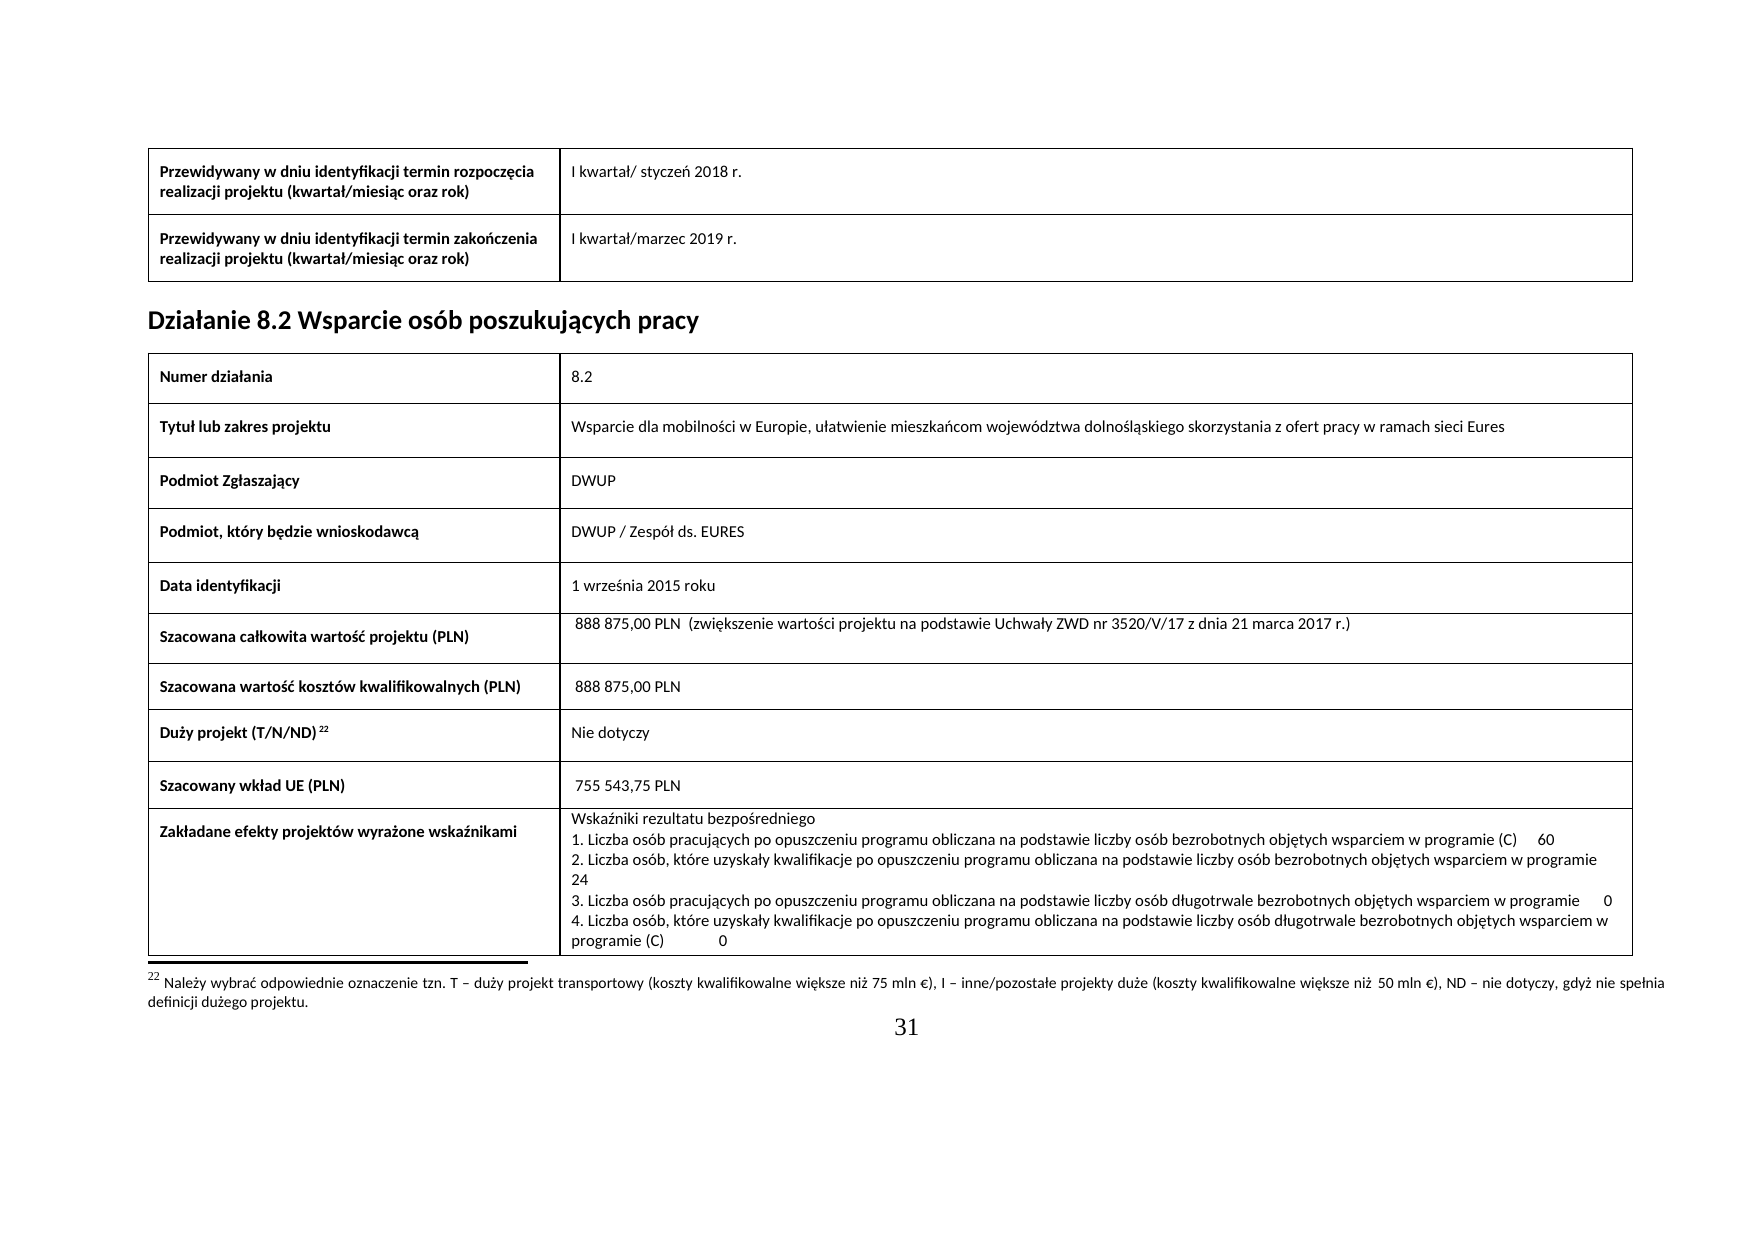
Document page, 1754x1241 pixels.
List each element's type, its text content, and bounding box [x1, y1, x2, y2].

table_cell 888 875,00 PLN (zwiększenie wartości projektu na podstawie Uchwały ZWD nr 3520/V/17 z dnia 21 marca 2017 r.) [561, 614, 1632, 663]
table_cell Podmiot Zgłaszający [149, 458, 559, 508]
table_cell 1 września 2015 roku [561, 563, 1632, 613]
table_cell Przewidywany w dniu identyfikacji termin rozpoczęcia realizacji projektu (kwartał/miesiąc oraz rok) [149, 149, 559, 214]
table_cell 755 543,75 PLN [561, 762, 1632, 808]
table_cell Duży projekt (T/N/ND) [149, 710, 559, 761]
table_cell Tytuł lub zakres projektu [149, 404, 559, 457]
table_cell 888 875,00 PLN [561, 664, 1632, 709]
table_cell Wsparcie dla mobilności w Europie, ułatwienie mieszkańcom województwa dolnośląskiego skorzystania z ofert pracy w ramach sieci Eures [561, 404, 1632, 457]
table_cell DWUP / Zespół ds. EURES [561, 509, 1632, 562]
table_header Numer działania [149, 354, 559, 403]
table_cell Szacowany wkład UE (PLN) [149, 762, 559, 808]
table_header 8.2 [561, 354, 1632, 403]
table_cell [149, 809, 559, 954]
table_cell Szacowana całkowita wartość projektu (PLN) [149, 614, 559, 663]
table_cell Data identyfikacji [149, 563, 559, 613]
table_cell Nie dotyczy [561, 710, 1632, 761]
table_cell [561, 809, 1632, 954]
table_cell DWUP [561, 458, 1632, 508]
table_cell I kwartał/ styczeń 2018 r. [561, 149, 1632, 214]
table_cell I kwartał/marzec 2019 r. [561, 215, 1632, 281]
table_cell Szacowana wartość kosztów kwalifikowalnych (PLN) [149, 664, 559, 709]
subtitle Działanie 8.2 Wsparcie osób poszukujących pracy [148, 303, 1665, 336]
table_cell Podmiot, który będzie wnioskodawcą [149, 509, 559, 562]
table_cell Przewidywany w dniu identyfikacji termin zakończenia realizacji projektu (kwartał/miesiąc oraz rok) [149, 215, 559, 281]
